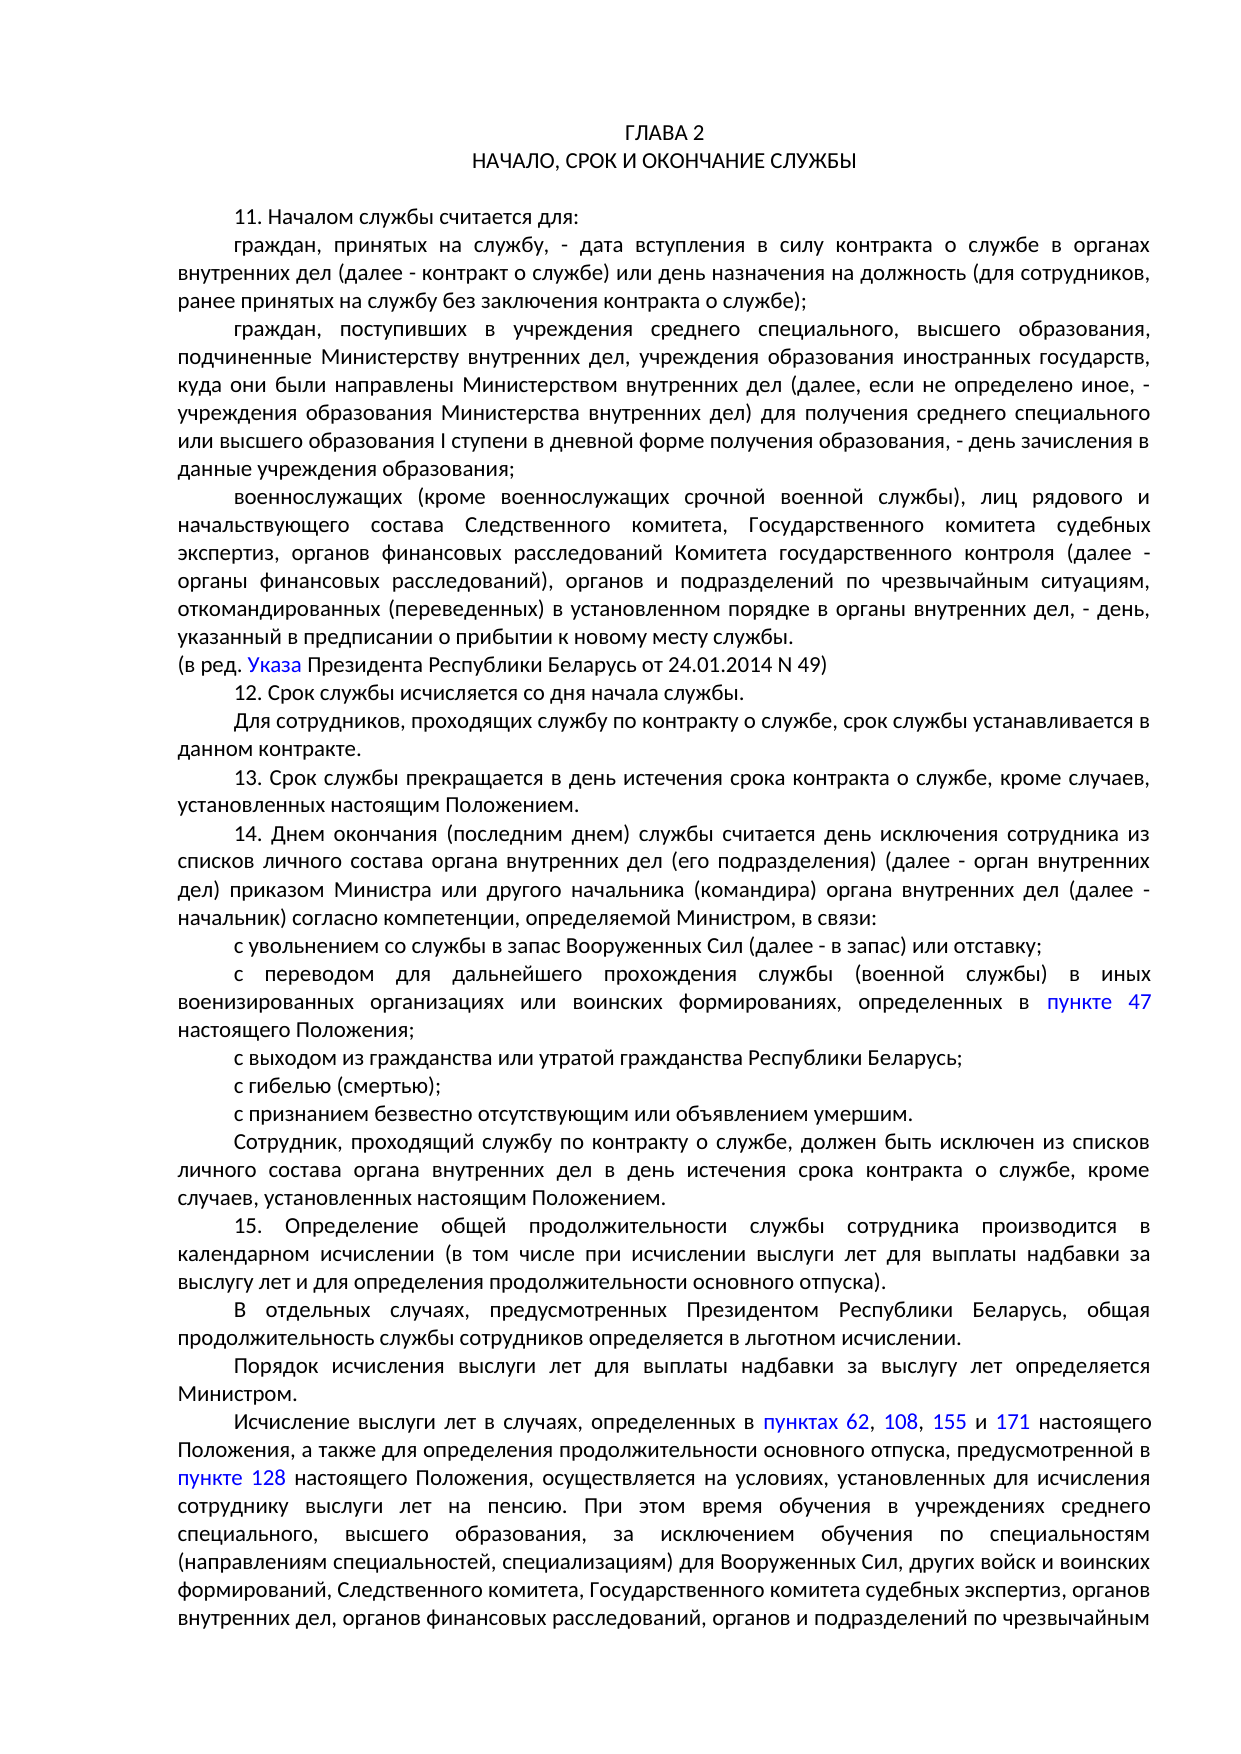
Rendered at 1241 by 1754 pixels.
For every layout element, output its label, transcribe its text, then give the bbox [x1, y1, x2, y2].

text Для сотрудников, проходящих службу по контракту о службе, срок службы устанавливается в данном контракте. [177, 707, 1152, 763]
text 11. Началом службы считается для: [177, 202, 1152, 230]
text с выходом из гражданства или утратой гражданства Республики Беларусь; [177, 1043, 1152, 1071]
text Сотрудник, проходящий службу по контракту о службе, должен быть исключен из списков личного состава органа внутренних дел в день истечения срока контракта о службе, кроме случаев, установленных настоящим Положением. [177, 1127, 1152, 1211]
text (в ред. Указа Президента Республики Беларусь от 24.01.2014 N 49) [177, 651, 1152, 678]
text граждан, принятых на службу, - дата вступления в силу контракта о службе в органах внутренних дел (далее - контракт о службе) или день назначения на должность (для сотрудников, ранее принятых на службу без заключения контракта о службе); [177, 230, 1152, 314]
text Порядок исчисления выслуги лет для выплаты надбавки за выслугу лет определяется Министром. [177, 1351, 1152, 1407]
text с признанием безвестно отсутствующим или объявлением умершим. [177, 1099, 1152, 1127]
text 13. Срок службы прекращается в день истечения срока контракта о службе, кроме случаев, установленных настоящим Положением. [177, 763, 1152, 819]
text 15. Определение общей продолжительности службы сотрудника производится в календарном исчислении (в том числе при исчислении выслуги лет для выплаты надбавки за выслугу лет и для определения продолжительности основного отпуска). [177, 1211, 1152, 1295]
text В отдельных случаях, предусмотренных Президентом Республики Беларусь, общая продолжительность службы сотрудников определяется в льготном исчислении. [177, 1295, 1152, 1351]
text 14. Днем окончания (последним днем) службы считается день исключения сотрудника из списков личного состава органа внутренних дел (его подразделения) (далее - орган внутренних дел) приказом Министра или другого начальника (командира) органа внутренних дел (далее - начальник) согласно компетенции, определяемой Министром, в связи: [177, 819, 1152, 931]
text граждан, поступивших в учреждения среднего специального, высшего образования, подчиненные Министерству внутренних дел, учреждения образования иностранных государств, куда они были направлены Министерством внутренних дел (далее, если не определено иное, - учреждения образования Министерства внутренних дел) для получения среднего специального или высшего образования I ступени в дневной форме получения образования, - день зачисления в данные учреждения образования; [177, 314, 1152, 482]
text с гибелью (смертью); [177, 1071, 1152, 1099]
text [177, 1407, 1152, 1631]
text с увольнением со службы в запас Вооруженных Сил (далее - в запас) или отставку; [177, 931, 1152, 959]
text 12. Срок службы исчисляется со дня начала службы. [177, 678, 1152, 707]
text с переводом для дальнейшего прохождения службы (военной службы) в иных военизированных организациях или воинских формированиях, определенных в пункте 47 настоящего Положения; [177, 959, 1152, 1043]
text ГЛАВА 2 [177, 118, 1152, 146]
text военнослужащих (кроме военнослужащих срочной военной службы), лиц рядового и начальствующего состава Следственного комитета, Государственного комитета судебных экспертиз, органов финансовых расследований Комитета государственного контроля (далее - органы финансовых расследований), органов и подразделений по чрезвычайным ситуациям, откомандированных (переведенных) в установленном порядке в органы внутренних дел, - день, указанный в предписании о прибытии к новому месту службы. [177, 482, 1152, 651]
text НАЧАЛО, СРОК И ОКОНЧАНИЕ СЛУЖБЫ [177, 146, 1152, 174]
